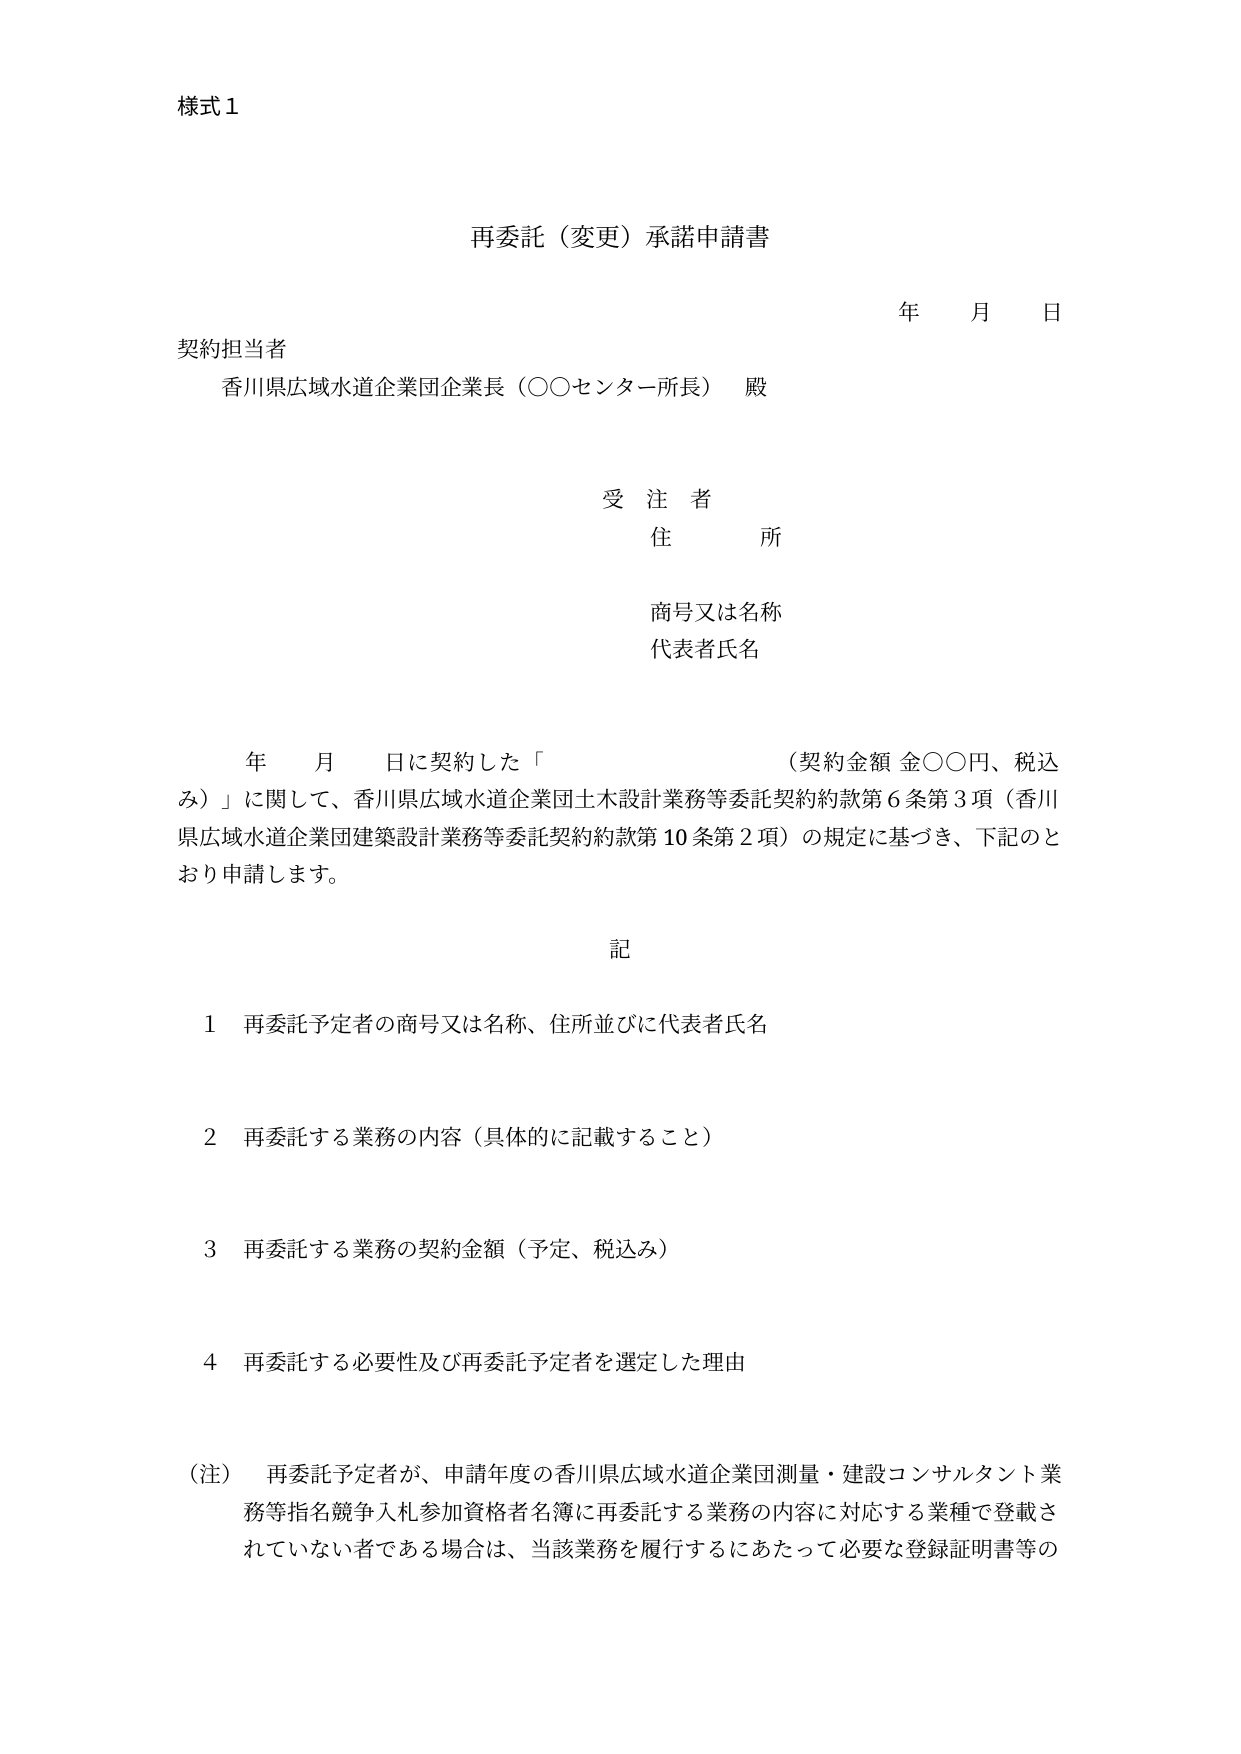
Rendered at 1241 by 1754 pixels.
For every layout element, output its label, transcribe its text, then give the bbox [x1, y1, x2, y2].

text ２ 再委託する業務の内容（具体的に記載すること） [177, 1117, 1063, 1154]
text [177, 1454, 1063, 1567]
text １ 再委託予定者の商号又は名称、住所並びに代表者氏名 [177, 1004, 1063, 1042]
text 香川県広域水道企業団企業長（○○センター所長） 殿 [177, 367, 1063, 404]
text 年 月 日 [177, 292, 1063, 329]
subtitle 記 [177, 929, 1063, 967]
text 再委託（変更）承諾申請書 [177, 217, 1063, 254]
text 契約担当者 [177, 329, 1063, 367]
text 商号又は名称 [177, 592, 783, 629]
text 住 所 [177, 517, 783, 592]
text ３ 再委託する業務の契約金額（予定、税込み） [177, 1229, 1063, 1267]
text 代表者氏名 [177, 629, 783, 667]
text ４ 再委託する必要性及び再委託予定者を選定した理由 [177, 1342, 1063, 1379]
text 年 月 日に契約した「 （契約金額 金○○円、税込み）」に関して、香川県広域水道企業団土木設計業務等委託契約約款第６条第３項（香川県広域水道企業団建築設計業務等委託契約約款第10条第２項）の規定に基づき、下記のとおり申請します。 [177, 742, 1063, 892]
text 受 注 者 [603, 442, 1063, 517]
